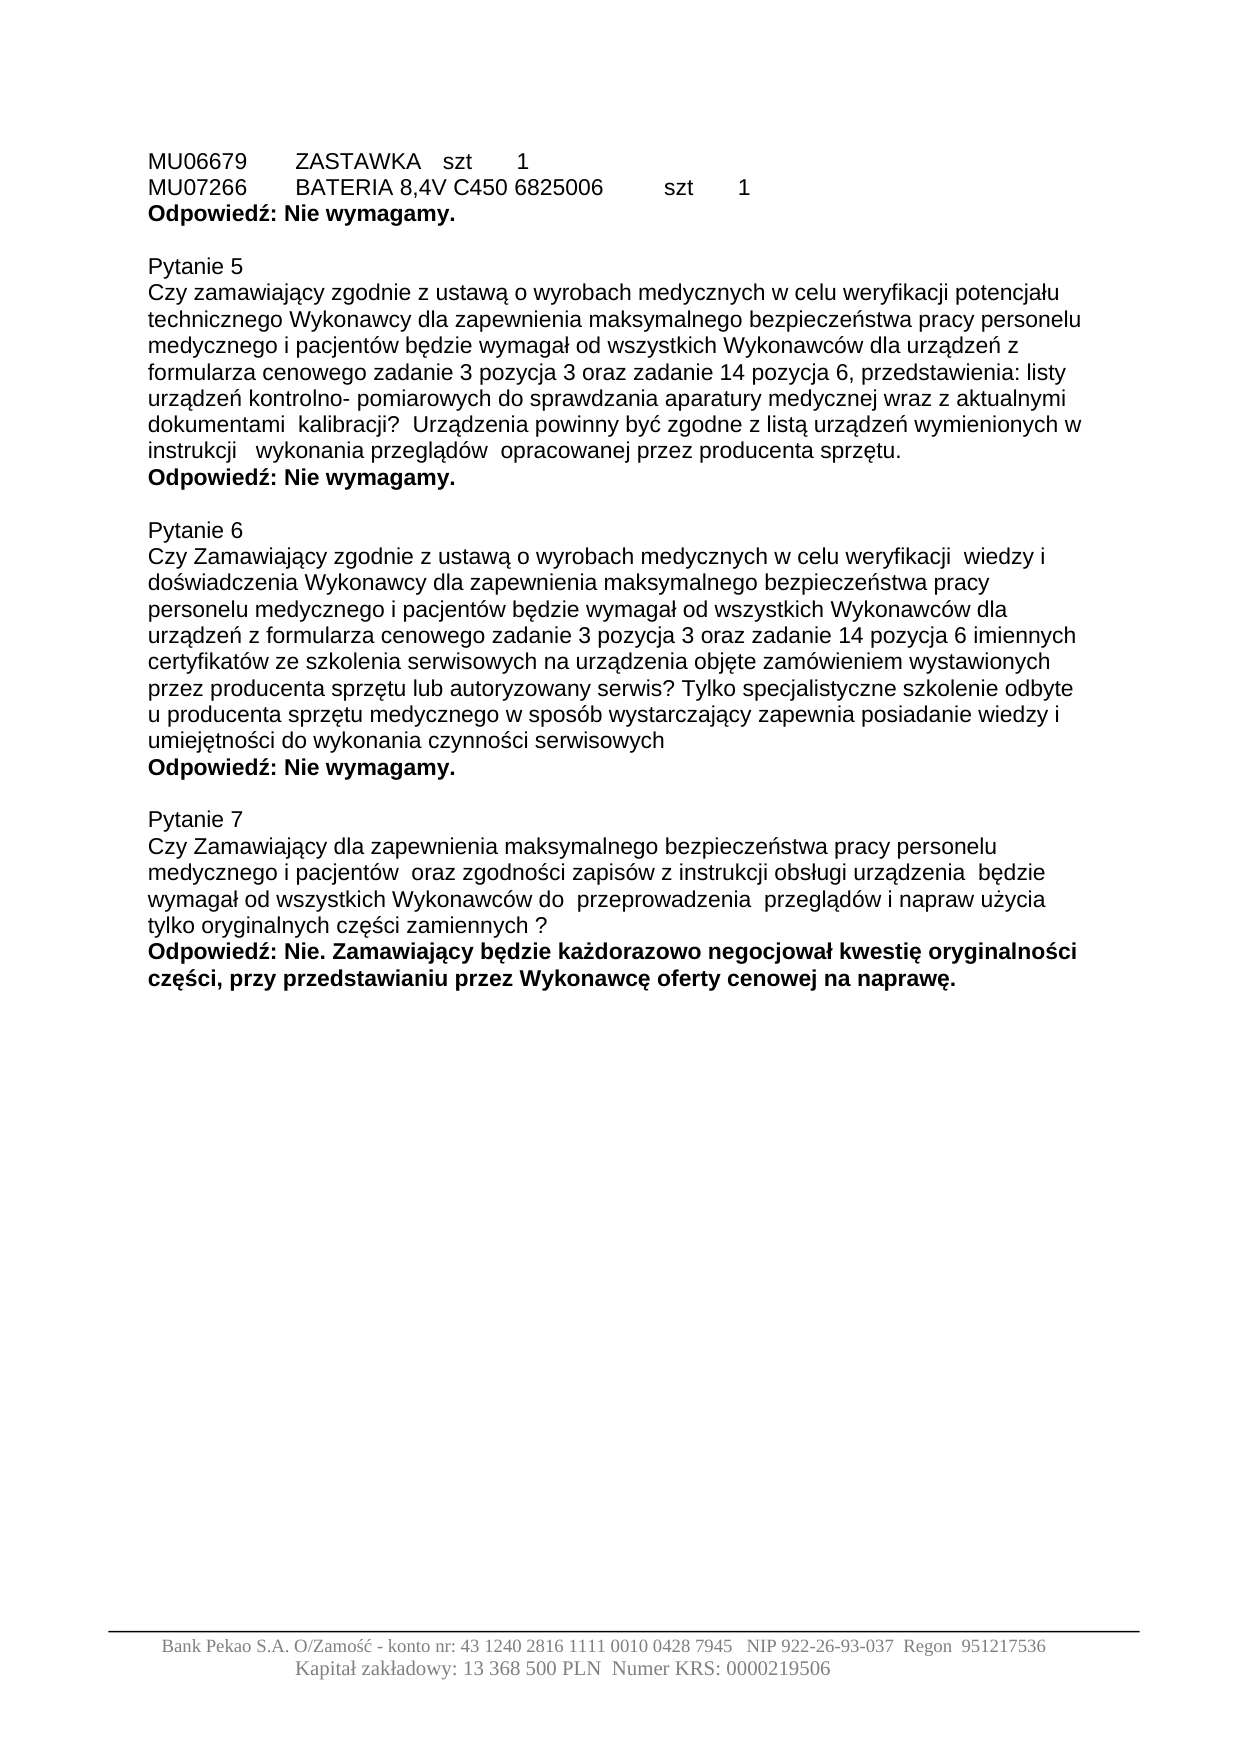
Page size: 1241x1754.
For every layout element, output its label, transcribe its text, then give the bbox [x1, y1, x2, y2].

text MU06679 ZASTAWKA szt 1 [148, 148, 1093, 174]
text Pytanie 5 [148, 253, 1093, 279]
text Odpowiedź: Nie wymagamy. [148, 754, 1093, 780]
text Czy Zamawiający dla zapewnienia maksymalnego bezpieczeństwa pracy personelu medycznego i pacjentów oraz zgodności zapisów z instrukcji obsługi urządzenia będzie wymagał od wszystkich Wykonawców do przeprowadzenia przeglądów i napraw użycia tylko oryginalnych części zamiennych ? [148, 833, 1093, 938]
text Odpowiedź: Nie wymagamy. [148, 464, 1093, 490]
text MU07266 BATERIA 8,4V C450 6825006 szt 1 [148, 174, 1093, 200]
text Pytanie 6 [148, 517, 1093, 543]
text Odpowiedź: Nie. Zamawiający będzie każdorazowo negocjował kwestię oryginalności części, przy przedstawianiu przez Wykonawcę oferty cenowej na naprawę. [148, 938, 1093, 1017]
text Odpowiedź: Nie wymagamy. [148, 200, 1093, 227]
text Pytanie 7 [148, 806, 1093, 833]
text Czy Zamawiający zgodnie z ustawą o wyrobach medycznych w celu weryfikacji wiedzy i doświadczenia Wykonawcy dla zapewnienia maksymalnego bezpieczeństwa pracy personelu medycznego i pacjentów będzie wymagał od wszystkich Wykonawców dla urządzeń z formularza cenowego zadanie 3 pozycja 3 oraz zadanie 14 pozycja 6 imiennych certyfikatów ze szkolenia serwisowych na urządzenia objęte zamówieniem wystawionych przez producenta sprzętu lub autoryzowany serwis? Tylko specjalistyczne szkolenie odbyte u producenta sprzętu medycznego w sposób wystarczający zapewnia posiadanie wiedzy i umiejętności do wykonania czynności serwisowych [148, 543, 1093, 754]
text Czy zamawiający zgodnie z ustawą o wyrobach medycznych w celu weryfikacji potencjału technicznego Wykonawcy dla zapewnienia maksymalnego bezpieczeństwa pracy personelu medycznego i pacjentów będzie wymagał od wszystkich Wykonawców dla urządzeń z formularza cenowego zadanie 3 pozycja 3 oraz zadanie 14 pozycja 6, przedstawienia: listy urządzeń kontrolno- pomiarowych do sprawdzania aparatury medycznej wraz z aktualnymi dokumentami kalibracji? Urządzenia powinny być zgodne z listą urządzeń wymienionych w instrukcji wykonania przeglądów opracowanej przez producenta sprzętu. [148, 279, 1093, 464]
